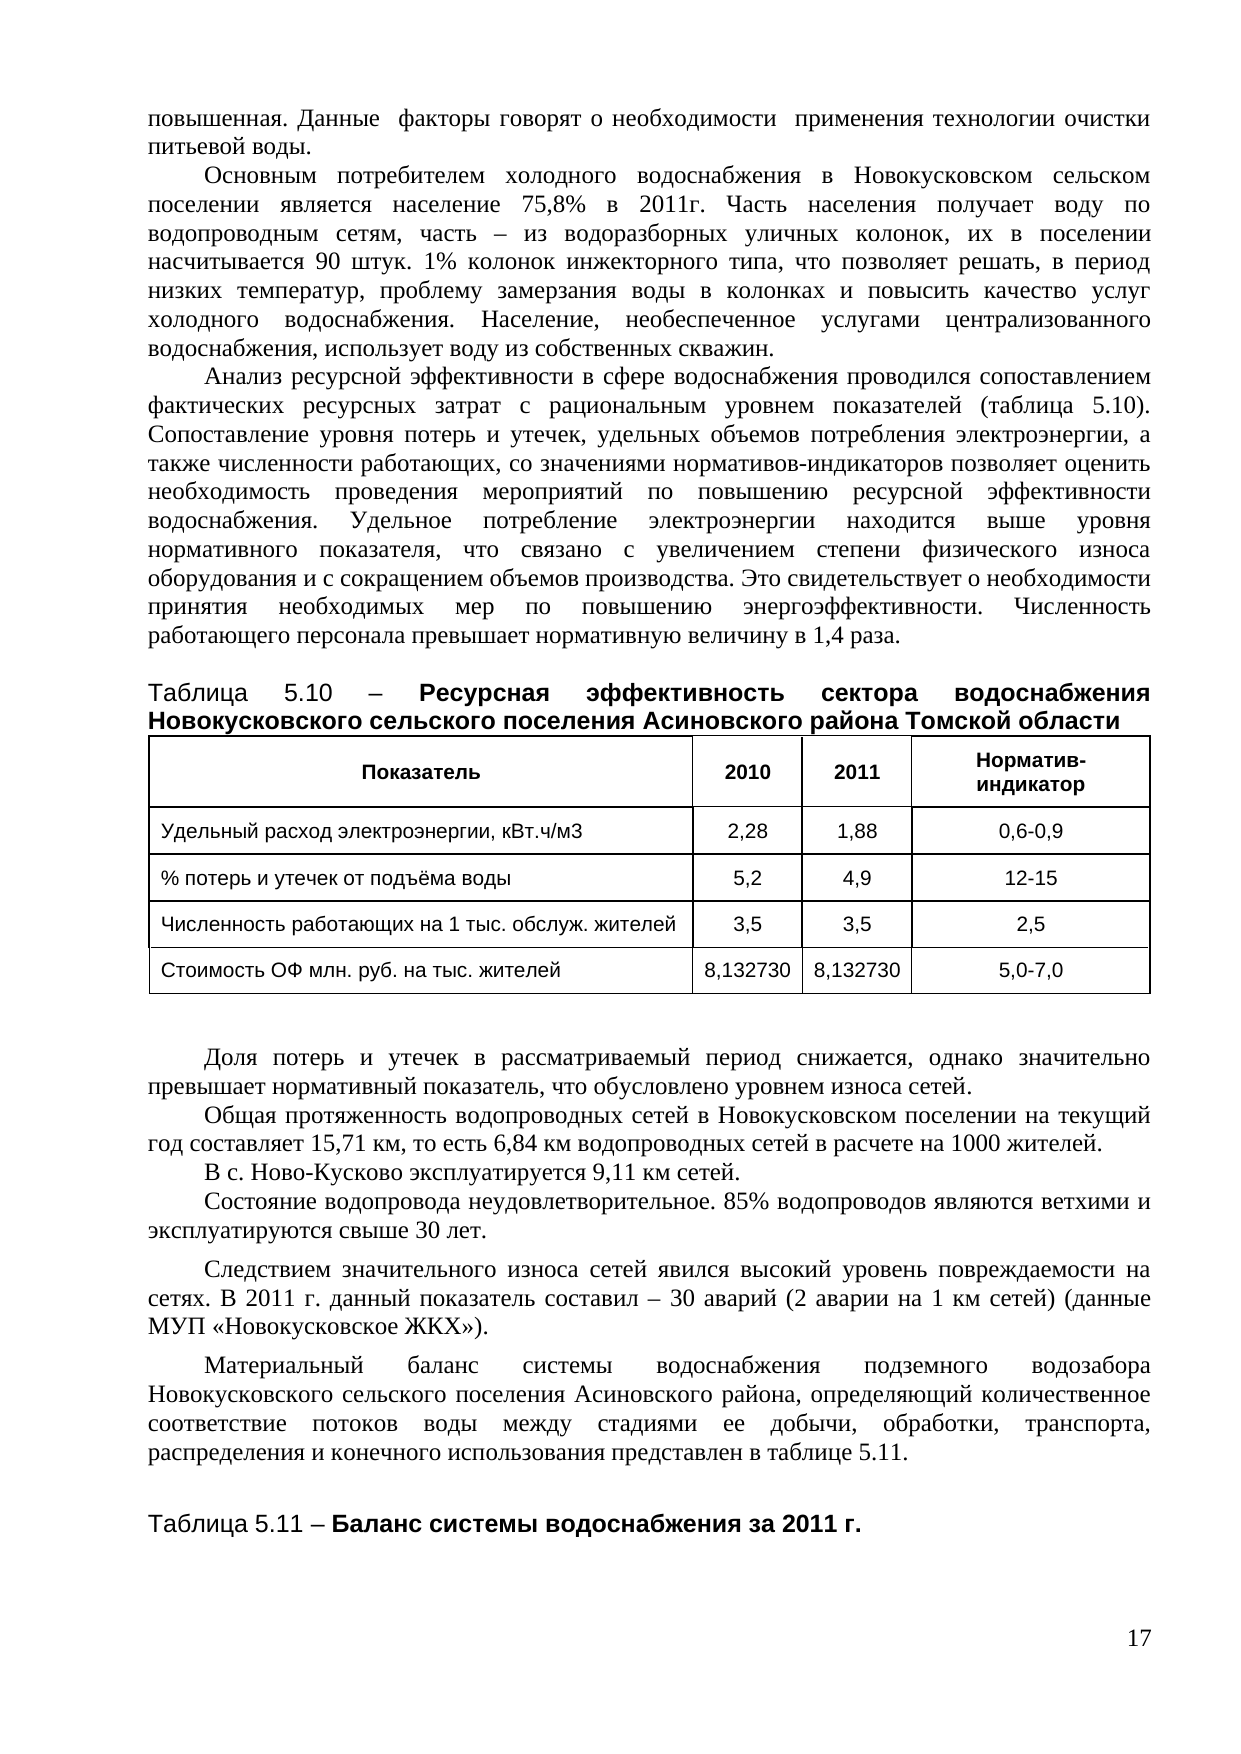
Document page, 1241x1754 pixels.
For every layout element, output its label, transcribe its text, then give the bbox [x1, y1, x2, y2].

table_cell 3,5 [694, 902, 801, 947]
table_cell 8,132730 [693, 948, 802, 992]
table_cell % потерь и утечек от подъёма воды [150, 855, 692, 900]
table_cell 8,132730 [803, 948, 911, 992]
table_header 2010 [693, 736, 802, 806]
table_cell 0,6-0,9 [913, 808, 1149, 853]
text В с. Ново-Кусково эксплуатируется 9,11 км сетей. [148, 1157, 1152, 1186]
text Основным потребителем холодного водоснабжения в Новокусковском сельском поселении является население 75,8% в 2011г. Часть населения получает воду по водопроводным сетям, часть – из водоразборных уличных колонок, их в поселении насчитывается 90 штук. 1% колонок инжекторного типа, что позволяет решать, в период низких температур, проблему замерзания воды в колонках и повысить качество услуг холодного водоснабжения. Население, необеспеченное услугами централизованного водоснабжения, использует воду из собственных скважин. [148, 160, 1152, 361]
table_cell 1,88 [803, 807, 911, 853]
table_header 2011 [802, 736, 911, 806]
text Таблица 5.10 – Ресурсная эффективность сектора водоснабжения Новокусковского сельского поселения Асиновского района Томской области [148, 678, 1152, 735]
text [148, 103, 1152, 160]
text Доля потерь и утечек в рассматриваемый период снижается, однако значительно превышает нормативный показатель, что обусловлено уровнем износа сетей. [148, 1042, 1152, 1100]
table_cell 12-15 [913, 855, 1149, 900]
table_header Норматив-индикатор [912, 737, 1149, 806]
table_cell 5,0-7,0 [912, 947, 1149, 992]
table_cell Численность работающих на 1 тыс. обслуж. жителей [150, 902, 692, 947]
table_cell 5,2 [694, 855, 801, 900]
table_cell Удельный расход электроэнергии, кВт.ч/м3 [150, 808, 692, 853]
text Следствием значительного износа сетей явился высокий уровень повреждаемости на сетях. В 2011 г. данный показатель составил – 30 аварий (2 аварии на 1 км сетей) (данные МУП «Новокусковское ЖКХ»). [148, 1254, 1152, 1340]
table_cell Стоимость ОФ млн. руб. на тыс. жителей [150, 948, 692, 992]
table_cell 3,5 [803, 902, 911, 947]
text Общая протяженность водопроводных сетей в Новокусковском поселении на текущий год составляет 15,71 км, то есть 6,84 км водопроводных сетей в расчете на 1000 жителей. [148, 1100, 1152, 1157]
table_cell 2,5 [913, 902, 1149, 947]
text Таблица 5.11 – Баланс системы водоснабжения за 2011 г. [148, 1509, 1152, 1537]
table_header Показатель [150, 737, 692, 806]
text Анализ ресурсной эффективности в сфере водоснабжения проводился сопоставлением фактических ресурсных затрат с рациональным уровнем показателей (таблица 5.10). Сопоставление уровня потерь и утечек, удельных объемов потребления электроэнергии, а также численности работающих, со значениями нормативов-индикаторов позволяет оценить необходимость проведения мероприятий по повышению ресурсной эффективности водоснабжения. Удельное потребление электроэнергии находится выше уровня нормативного показателя, что связано с увеличением степени физического износа оборудования и с сокращением объемов производства. Это свидетельствует о необходимости принятия необходимых мер по повышению энергоэффективности. Численность работающего персонала превышает нормативную величину в 1,4 раза. [148, 361, 1152, 649]
text Состояние водопровода неудовлетворительное. 85% водопроводов являются ветхими и эксплуатируются свыше 30 лет. [148, 1186, 1152, 1243]
table_cell 2,28 [694, 807, 801, 853]
table_cell 4,9 [803, 855, 911, 900]
text Материальный баланс системы водоснабжения подземного водозабора Новокусковского сельского поселения Асиновского района, определяющий количественное соответствие потоков воды между стадиями ее добычи, обработки, транспорта, распределения и конечного использования представлен в таблице 5.11. [148, 1351, 1152, 1466]
